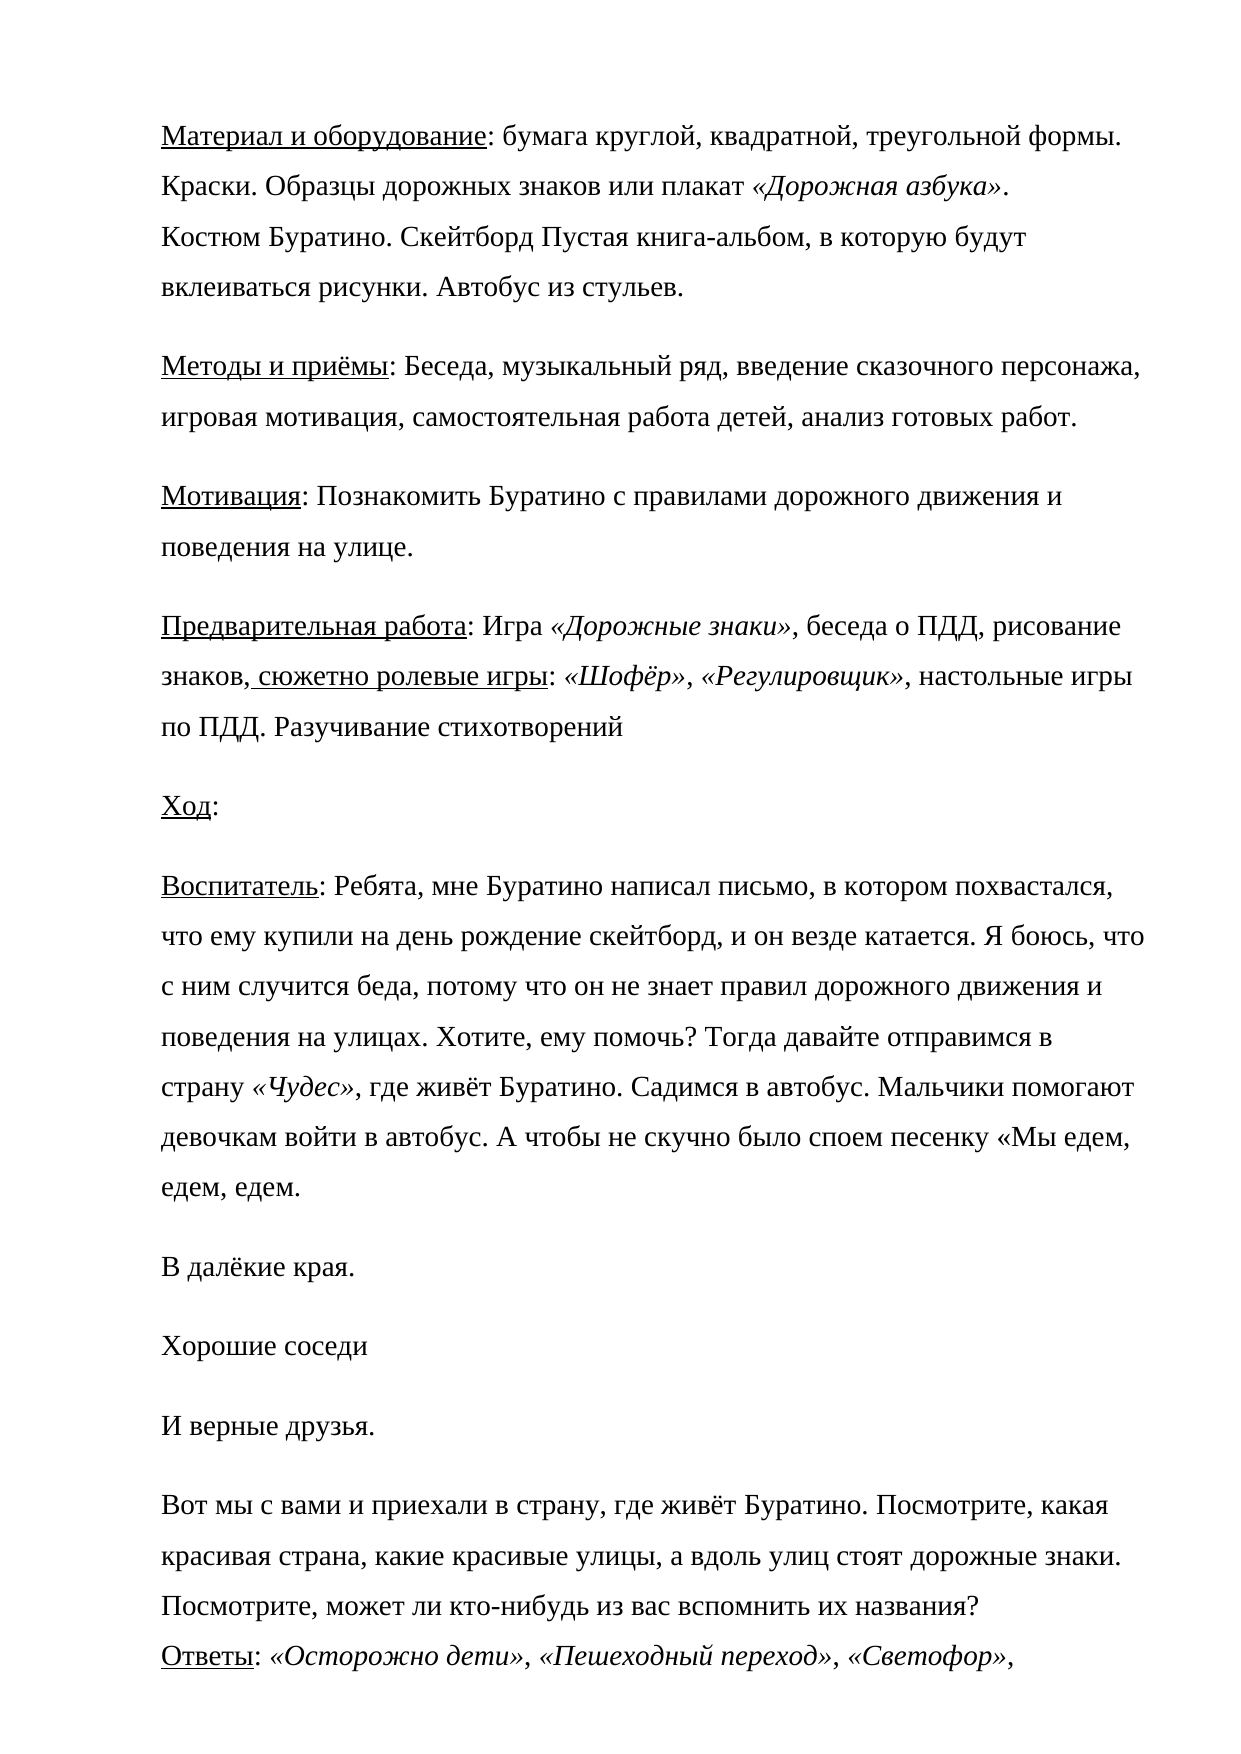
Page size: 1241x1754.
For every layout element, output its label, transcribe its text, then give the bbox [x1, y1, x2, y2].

text Воспитатель: Ребята, мне Буратино написал письмо, в котором похвастался, что ему купили на день рождение скейтборд, и он везде катается. Я боюсь, что с ним случится беда, потому что он не знает правил дорожного движения и поведения на улицах. Хотите, ему помочь? Тогда давайте отправимся в страну «Чудес», где живёт Буратино. Садимся в автобус. Мальчики помогают девочкам войти в автобус. А чтобы не скучно было споем песенку «Мы едем, едем, едем. [161, 868, 1152, 1203]
text Вот мы с вами и приехали в страну, где живёт Буратино. Посмотрите, какая красивая страна, какие красивые улицы, а вдоль улиц стоят дорожные знаки. Посмотрите, может ли кто-нибудь из вас вспомнить их названия? Ответы: «Осторожно дети», «Пешеходный переход», «Светофор», [161, 1487, 1152, 1672]
text В далёкие края. [161, 1249, 1152, 1283]
text Предварительная работа: Игра «Дорожные знаки», беседа о ПДД, рисование знаков, сюжетно ролевые игры: «Шофёр», «Регулировщик», настольные игры по ПДД. Разучивание стихотворений [161, 608, 1152, 742]
text Хорошие соседи [161, 1328, 1152, 1362]
text Материал и оборудование: бумага круглой, квадратной, треугольной формы. Краски. Образцы дорожных знаков или плакат «Дорожная азбука». Костюм Буратино. Скейтборд Пустая книга-альбом, в которую будут вклеиваться рисунки. Автобус из стульев. [161, 118, 1152, 303]
text Мотивация: Познакомить Буратино с правилами дорожного движения и поведения на улице. [161, 478, 1152, 562]
text Методы и приёмы: Беседа, музыкальный ряд, введение сказочного персонажа, игровая мотивация, самостоятельная работа детей, анализ готовых работ. [161, 348, 1152, 432]
text Ход: [161, 788, 1152, 822]
text И верные друзья. [161, 1408, 1152, 1442]
